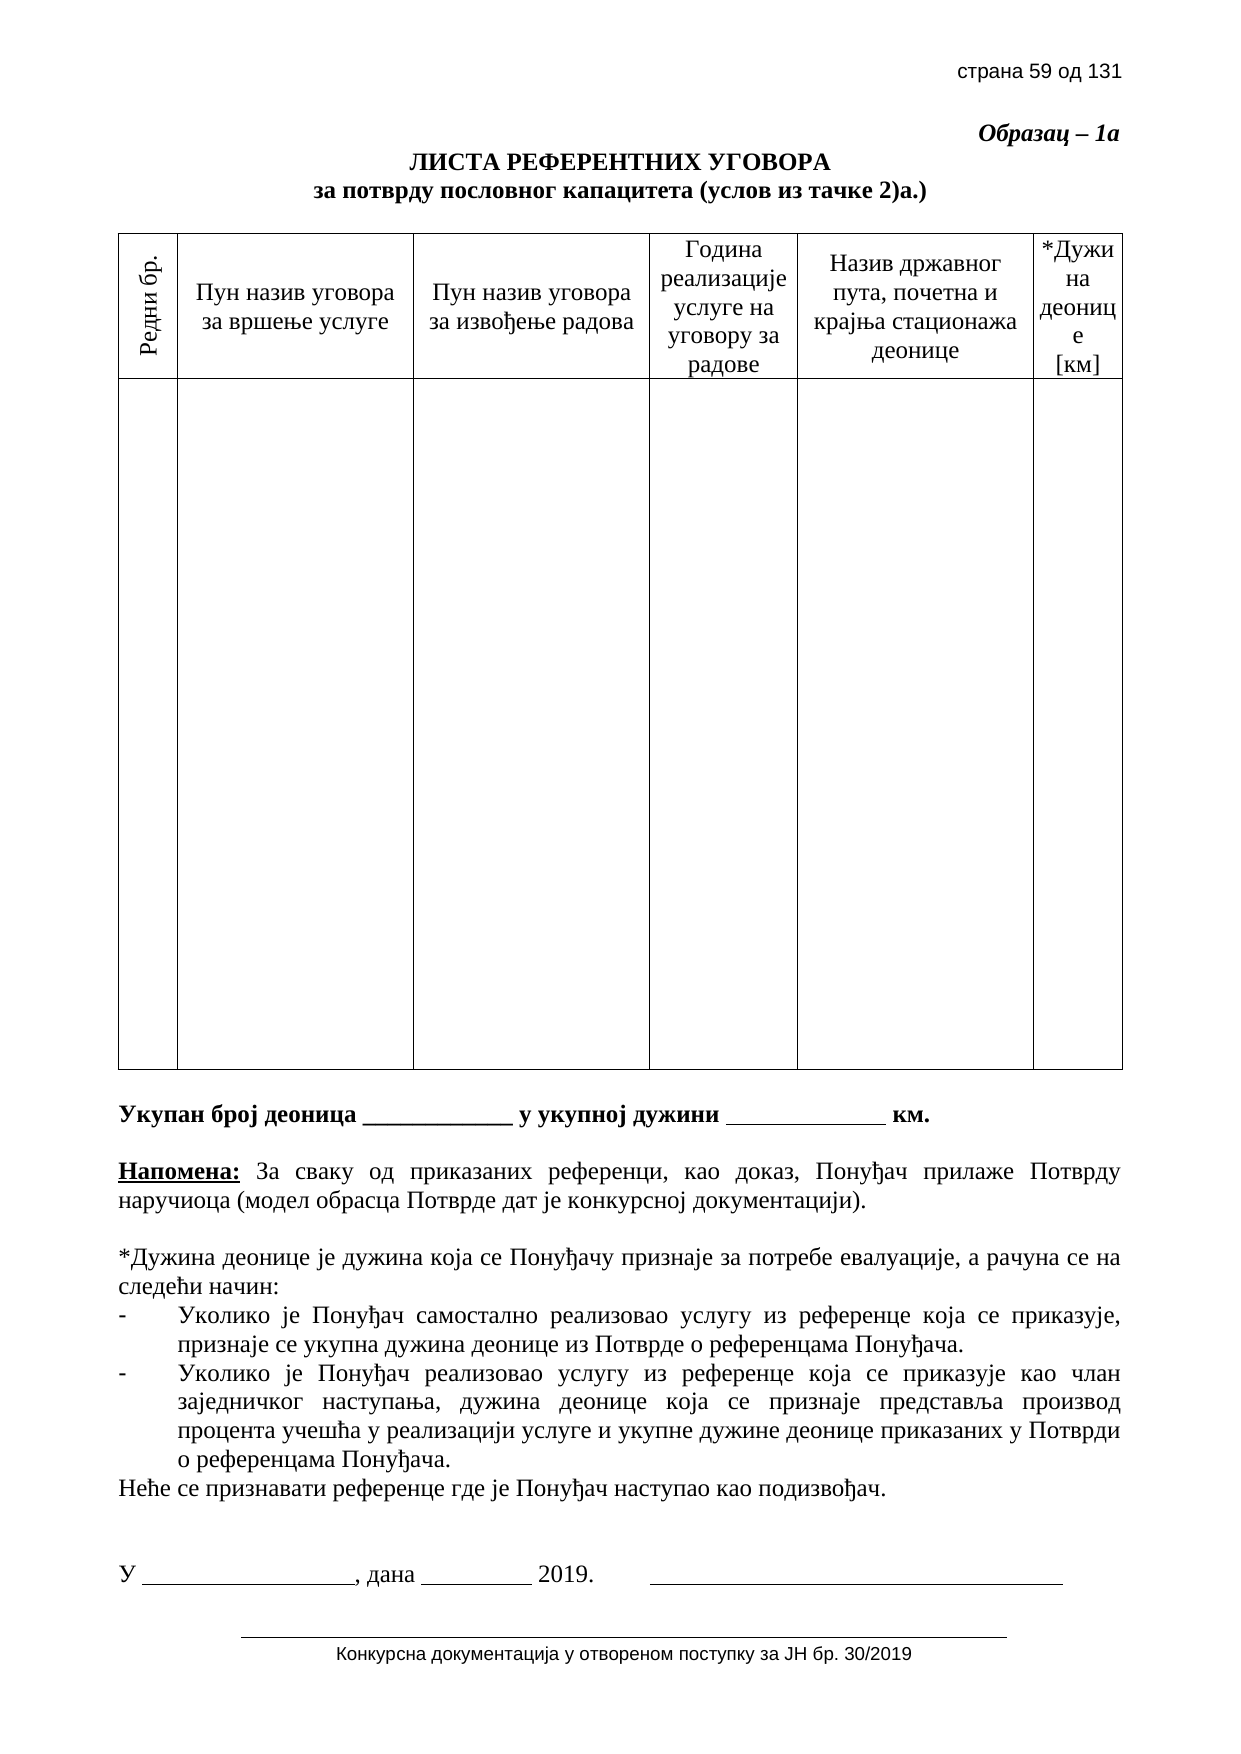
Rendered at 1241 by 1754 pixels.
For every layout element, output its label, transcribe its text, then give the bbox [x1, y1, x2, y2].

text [118, 1559, 1122, 1588]
text Напомена: За сваку од приказаних референци, као доказ, Понуђач прилаже Потврду наручиоца (модел обрасца Потврде дат је конкурсној документацији). [118, 1156, 1122, 1214]
text Неће се признавати референце где је Понуђач наступао као подизвођач. [118, 1473, 1122, 1501]
table_cell [119, 379, 177, 1069]
table_cell [798, 379, 1033, 1069]
table_header Пун назив уговора за вршење услуге [178, 234, 413, 378]
table_cell [1034, 379, 1122, 1069]
table_header Назив државног пута, почетна и крајња стационажа деонице [798, 234, 1033, 378]
table_cell [178, 379, 413, 1069]
text ЛИСТА РЕФЕРЕНТНИХ УГОВОРА [118, 147, 1122, 176]
text *Дужина деонице је дужина која се Понуђачу признаје за потребе евалуације, а рачуна се на следећи начин: [118, 1242, 1122, 1300]
table_cell [414, 379, 649, 1069]
list Уколико је Понуђач реализовао услугу из референце која се приказује као члан заједничког наступања, дужина деонице која се признаје представља производ процента учешћа у реализацији услуге и укупне дужине деонице приказаних у Потврди о референцама Понуђача. [118, 1358, 1122, 1473]
table_header *Дужина деонице [км] [1034, 234, 1122, 378]
text Укупан број деоница ____________ у укупној дужини км. [118, 1099, 1122, 1127]
table_cell [650, 379, 797, 1069]
table_header Пун назив уговора за извођење радова [414, 234, 649, 378]
table_header Година реализације услуге на уговору за радове [650, 234, 797, 378]
text Образац – 1а [118, 118, 1122, 147]
text за потврду пословног капацитета (услов из тачке 2)а.) [118, 176, 1122, 204]
list Уколико је Понуђач самостално реализовао услугу из референце која се приказује, признаје се укупна дужина деонице из Потврде о референцама Понуђача. [118, 1300, 1122, 1358]
table_header Редни бр. [119, 234, 177, 378]
